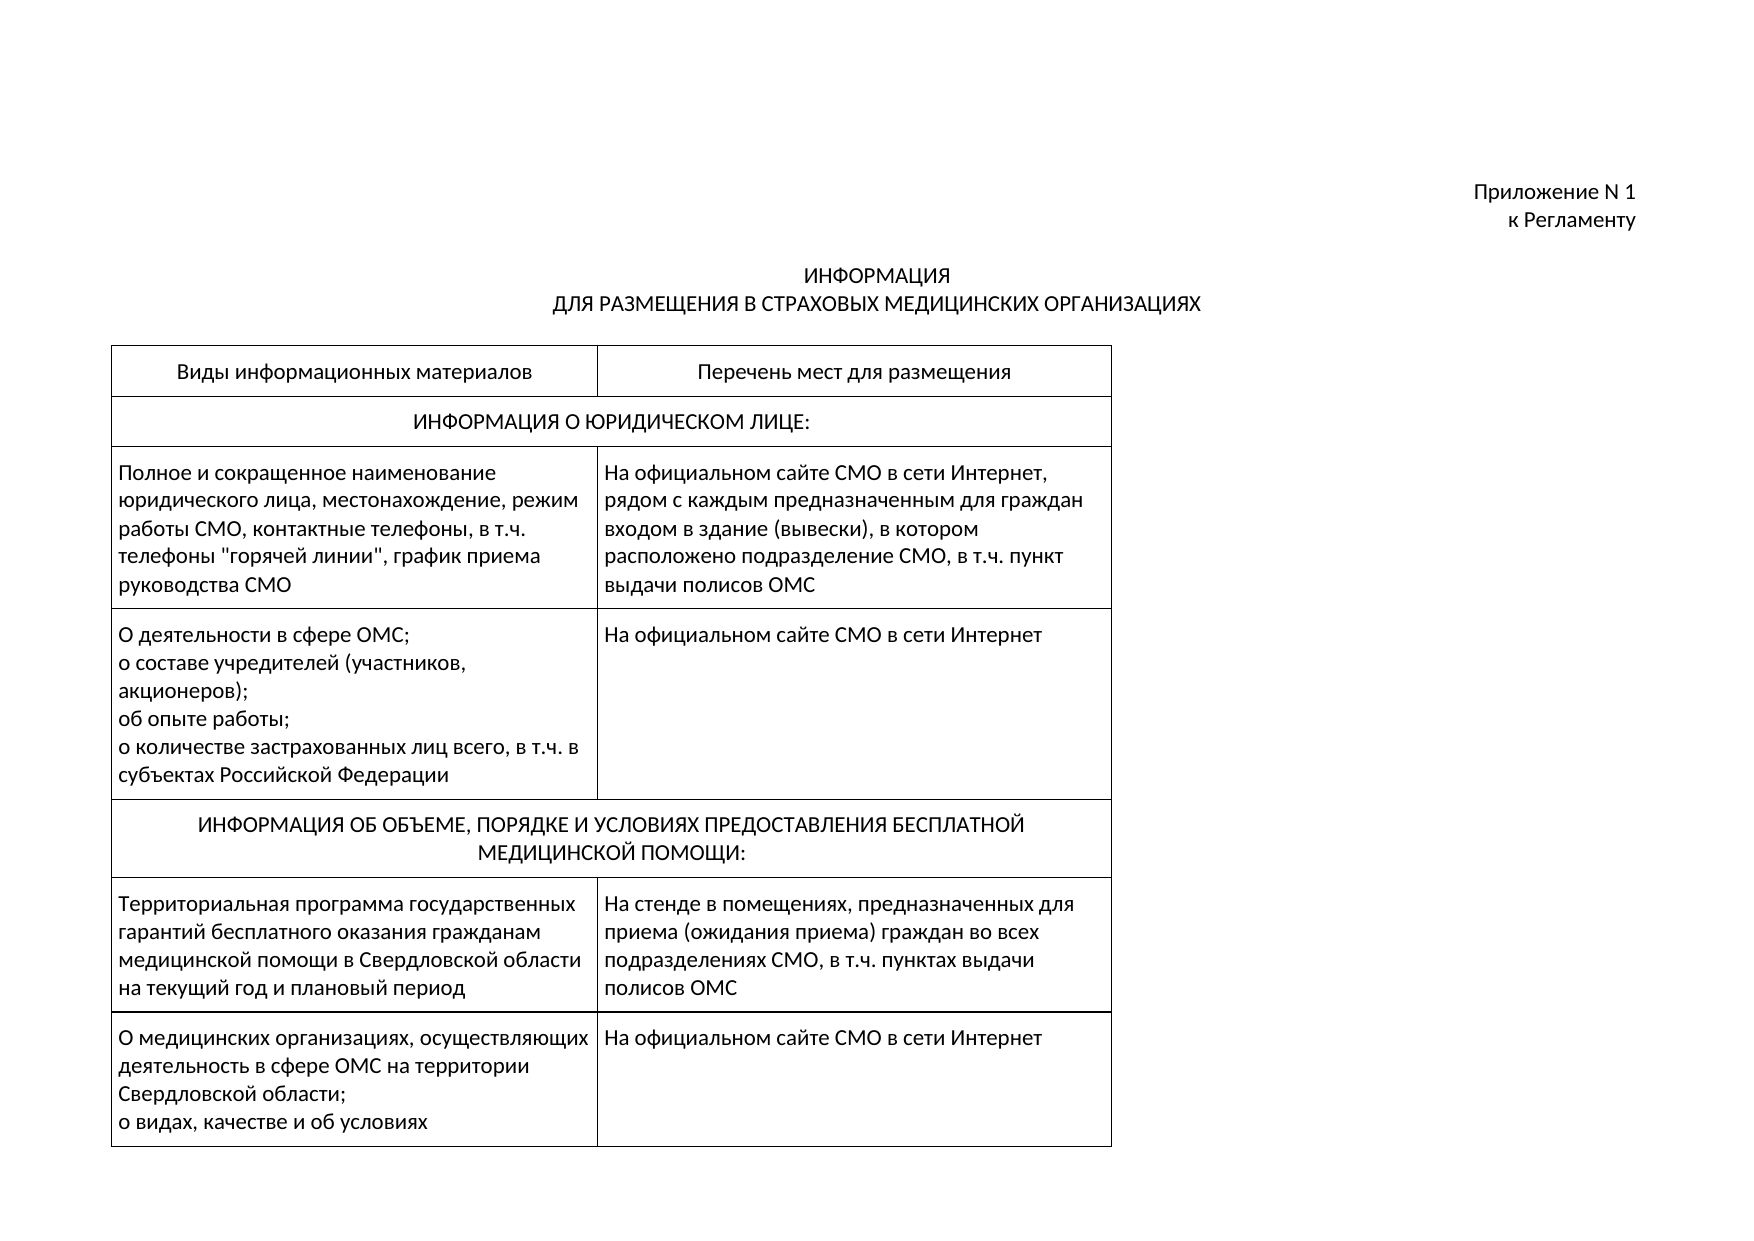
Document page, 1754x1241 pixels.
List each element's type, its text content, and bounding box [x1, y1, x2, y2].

text к Регламенту [118, 205, 1636, 233]
table_cell Полное и сокращенное наименование юридического лица, местонахождение, режим работы СМО, контактные телефоны, в т.ч. телефоны "горячей линии", график приема руководства СМО [112, 447, 597, 608]
table_cell На стенде в помещениях, предназначенных для приема (ожидания приема) граждан во всех подразделениях СМО, в т.ч. пунктах выдачи полисов ОМС [598, 878, 1111, 1011]
table_header Перечень мест для размещения [598, 346, 1111, 396]
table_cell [112, 1013, 597, 1146]
table_header Виды информационных материалов [112, 346, 597, 396]
text ДЛЯ РАЗМЕЩЕНИЯ В СТРАХОВЫХ МЕДИЦИНСКИХ ОРГАНИЗАЦИЯХ [118, 289, 1636, 317]
table_cell Территориальная программа государственных гарантий бесплатного оказания гражданам медицинской помощи в Свердловской области на текущий год и плановый период [112, 878, 597, 1011]
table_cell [598, 1013, 1111, 1146]
table_cell О деятельности в сфере ОМС; о составе учредителей (участников, акционеров); об опыте работы; о количестве застрахованных лиц всего, в т.ч. в субъектах Российской Федерации [112, 609, 597, 799]
table_cell ИНФОРМАЦИЯ О ЮРИДИЧЕСКОМ ЛИЦЕ: [112, 397, 1111, 446]
text ИНФОРМАЦИЯ [118, 261, 1636, 289]
table_cell ИНФОРМАЦИЯ ОБ ОБЪЕМЕ, ПОРЯДКЕ И УСЛОВИЯХ ПРЕДОСТАВЛЕНИЯ БЕСПЛАТНОЙ МЕДИЦИНСКОЙ ПОМОЩИ: [112, 800, 1111, 877]
text Приложение N 1 [118, 177, 1636, 205]
table_cell На официальном сайте СМО в сети Интернет [598, 609, 1111, 799]
table_cell На официальном сайте СМО в сети Интернет, рядом с каждым предназначенным для граждан входом в здание (вывески), в котором расположено подразделение СМО, в т.ч. пункт выдачи полисов ОМС [598, 447, 1111, 608]
